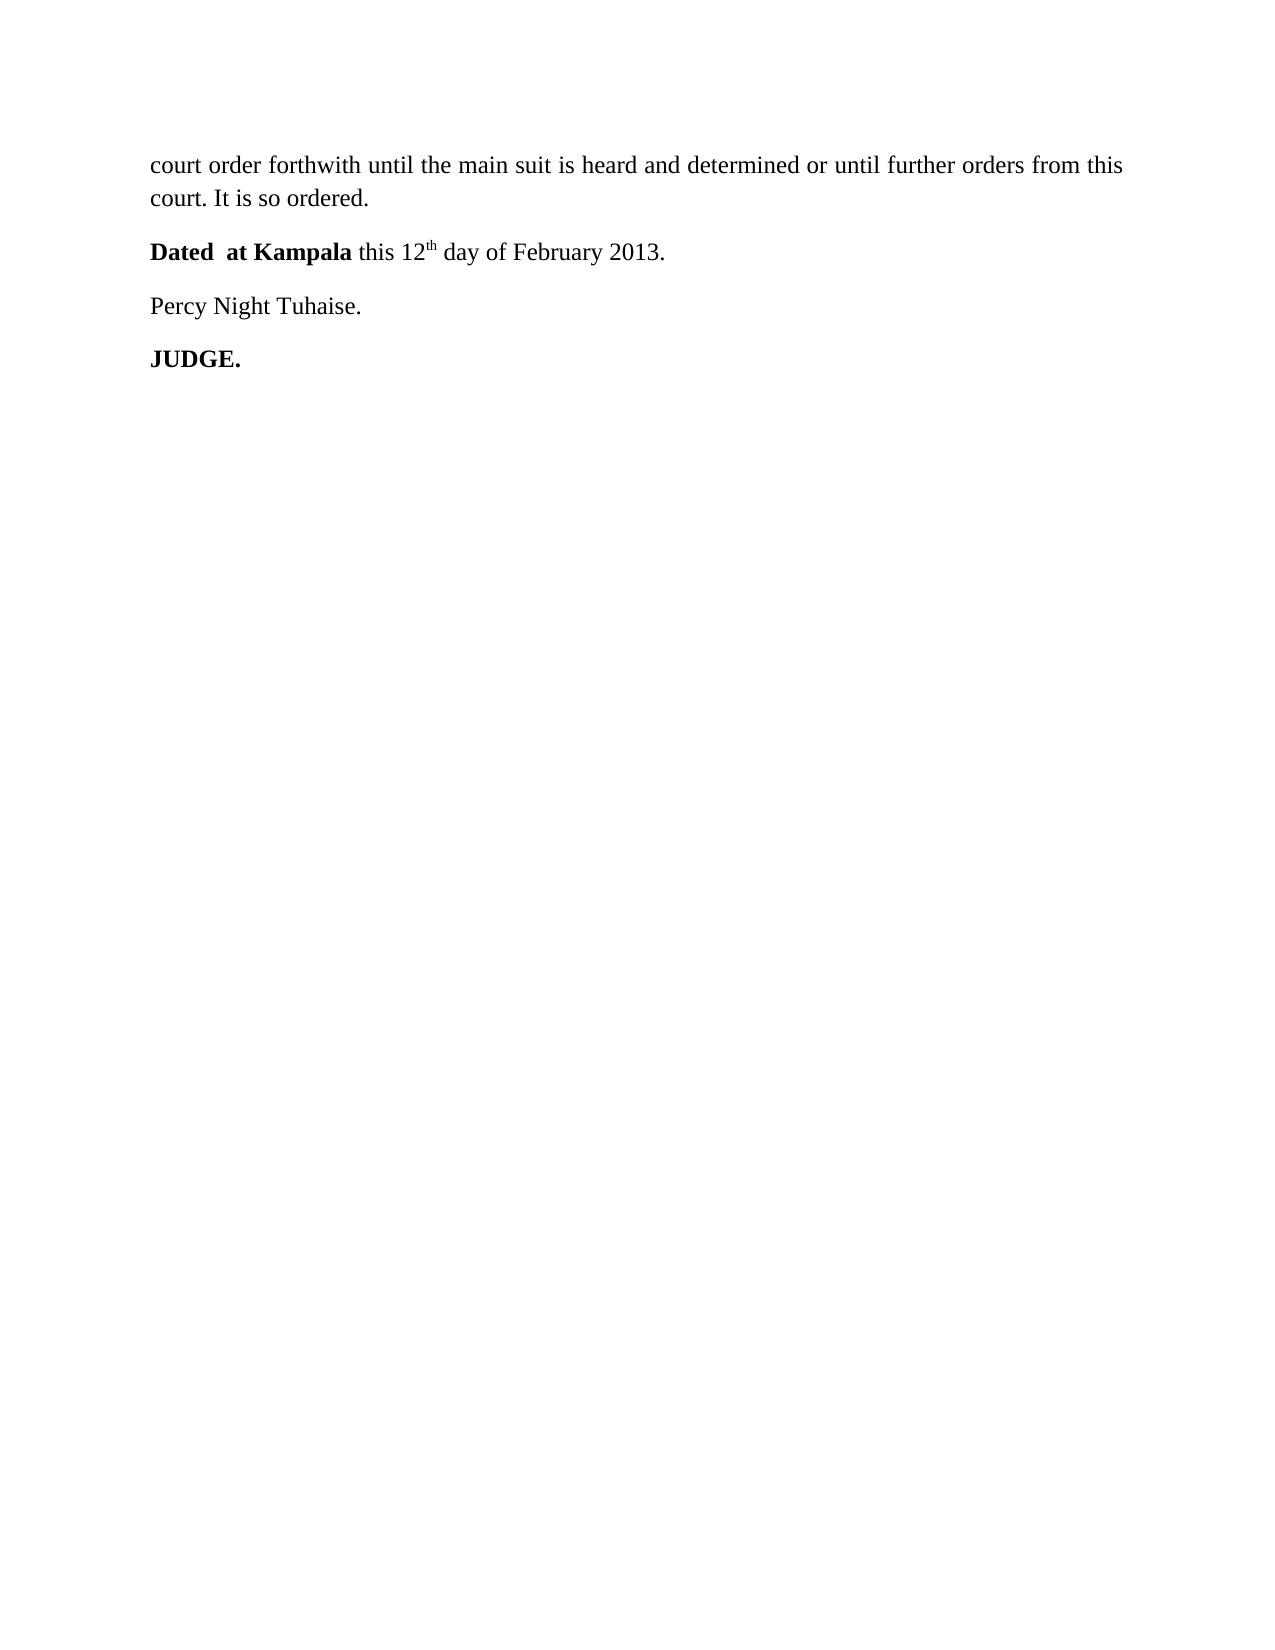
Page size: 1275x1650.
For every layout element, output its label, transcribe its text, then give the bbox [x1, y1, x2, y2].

text Percy Night Tuhaise. [150, 291, 1125, 319]
text Dated at Kampala this 12th day of February 2013. [150, 237, 1125, 266]
text JUDGE. [150, 344, 1125, 373]
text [150, 150, 1125, 212]
